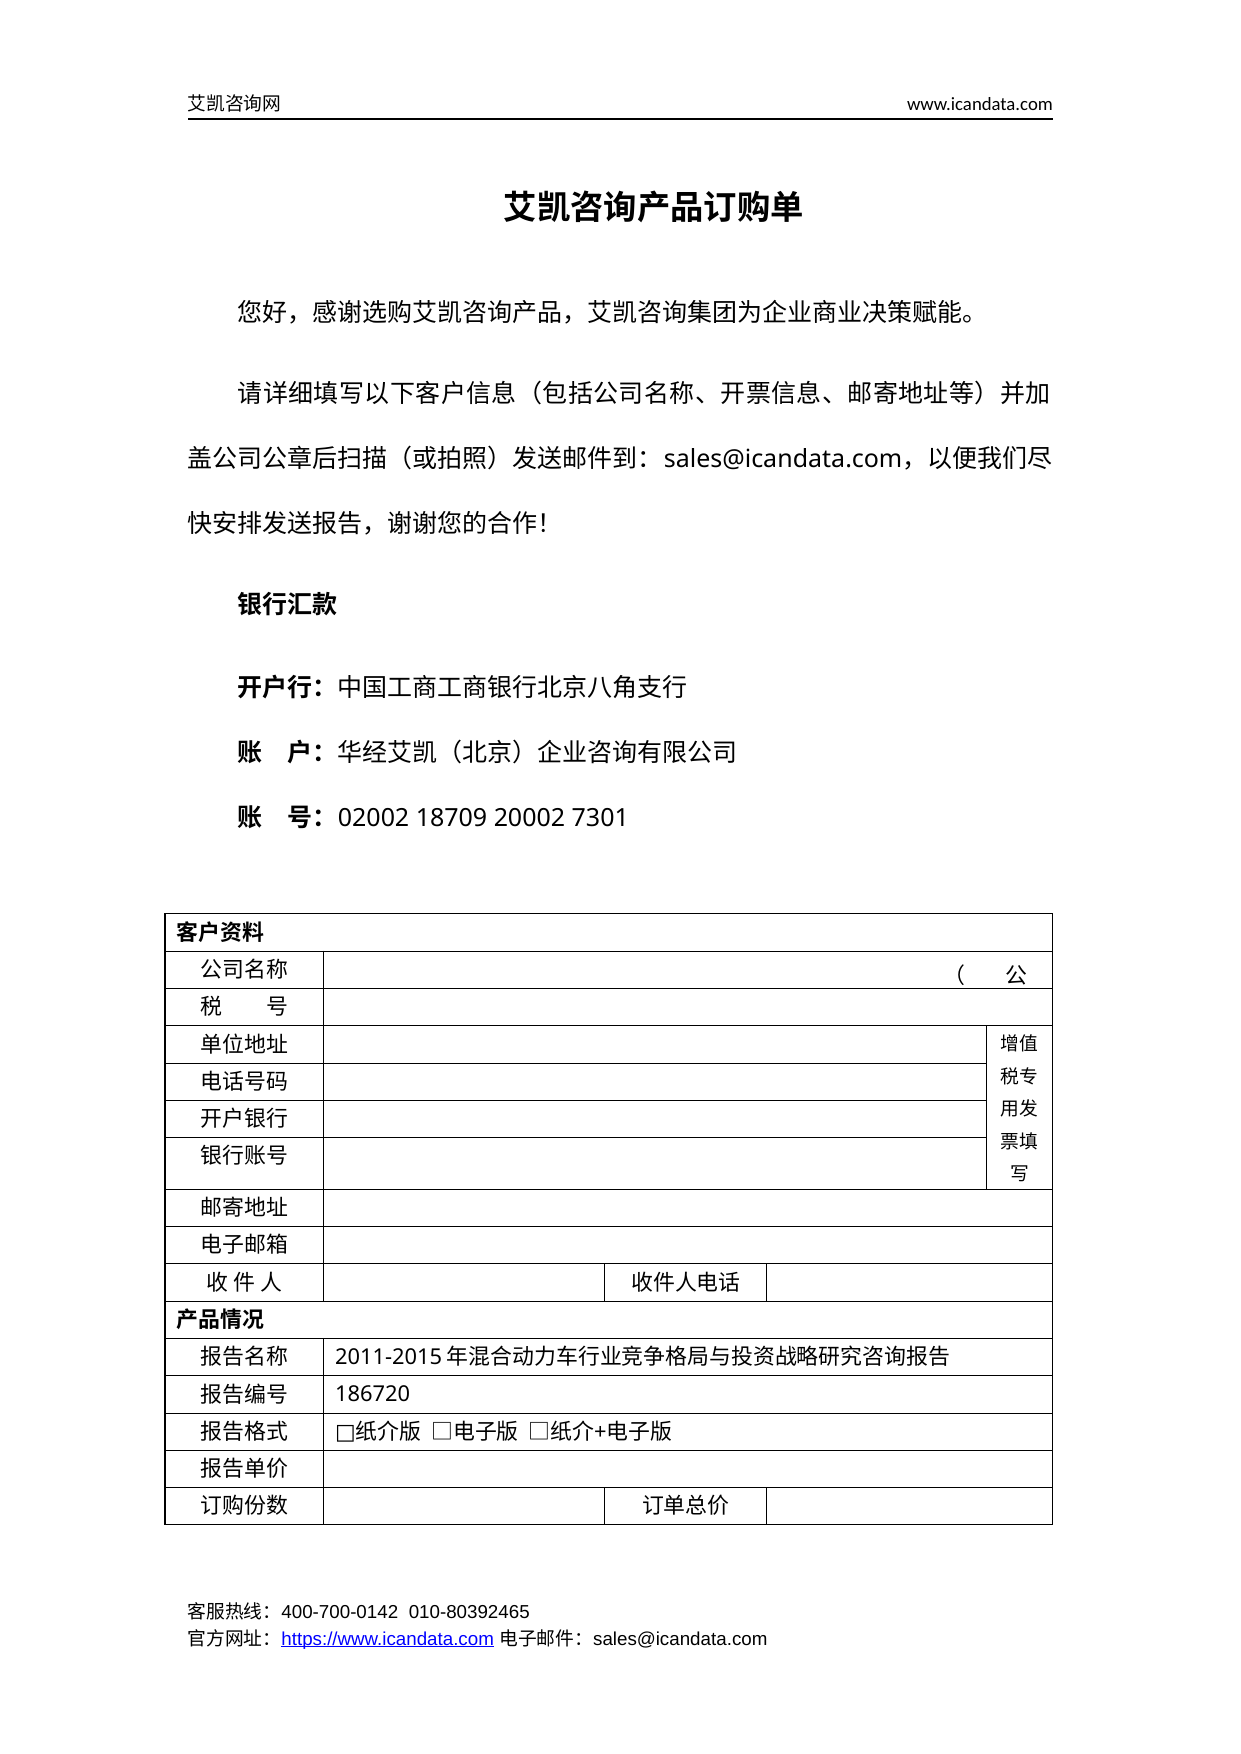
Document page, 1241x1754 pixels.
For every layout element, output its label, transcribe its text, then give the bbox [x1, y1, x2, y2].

table_cell 订单总价 [605, 1488, 766, 1524]
table_cell 报告名称 [166, 1339, 323, 1375]
table_cell [324, 1026, 986, 1062]
table_cell 186720 [324, 1376, 1052, 1412]
table_cell 税 号 [166, 989, 323, 1025]
table_cell □纸介版 □电子版 □纸介+电子版 [324, 1414, 1052, 1450]
table_cell [324, 952, 1052, 988]
table_cell [767, 1488, 1052, 1524]
table_cell 产品情况 [166, 1302, 1052, 1338]
table_cell 收件人电话 [605, 1264, 766, 1301]
text 账 户：华经艾凯（北京）企业咨询有限公司 [187, 718, 1053, 783]
table_cell 收 件 人 [166, 1264, 323, 1301]
table_cell [324, 1064, 986, 1100]
table_cell [767, 1264, 1052, 1301]
table_cell 公司名称 [166, 952, 323, 988]
table_cell 增值税专用发票填写 [987, 1026, 1052, 1189]
table_cell [324, 1451, 1052, 1487]
table_cell [324, 1488, 604, 1524]
table_cell 报告单价 [166, 1451, 323, 1487]
table_cell 电子邮箱 [166, 1227, 323, 1263]
table_cell 报告格式 [166, 1414, 323, 1450]
table_cell [324, 1264, 604, 1301]
table_cell 报告编号 [166, 1376, 323, 1412]
text 您好，感谢选购艾凯咨询产品，艾凯咨询集团为企业商业决策赋能。 [187, 278, 1053, 343]
table_cell [324, 1227, 1052, 1263]
text 银行汇款 [187, 570, 1053, 635]
table_header 客户资料 [166, 914, 1052, 951]
table_cell [324, 1190, 1052, 1226]
table_cell 单位地址 [166, 1026, 323, 1062]
table_cell 银行账号 [166, 1138, 323, 1189]
table_cell 开户银行 [166, 1101, 323, 1137]
text 请详细填写以下客户信息（包括公司名称、开票信息、邮寄地址等）并加盖公司公章后扫描（或拍照）发送邮件到：sales@icandata.com，以便我们尽快安排发送报告，谢谢您的合作！ [187, 359, 1053, 554]
table_cell [324, 1101, 986, 1137]
text 艾凯咨询产品订购单 [187, 172, 1053, 237]
table_cell 2011-2015年混合动力车行业竞争格局与投资战略研究咨询报告 [324, 1339, 1052, 1375]
table_cell 邮寄地址 [166, 1190, 323, 1226]
table_cell [324, 1138, 986, 1189]
text 开户行：中国工商工商银行北京八角支行 [187, 653, 1053, 718]
text 账 号：02002 18709 20002 7301 [187, 783, 1053, 848]
table_cell [324, 989, 1052, 1025]
table_cell 电话号码 [166, 1064, 323, 1100]
table_cell 订购份数 [166, 1488, 323, 1524]
